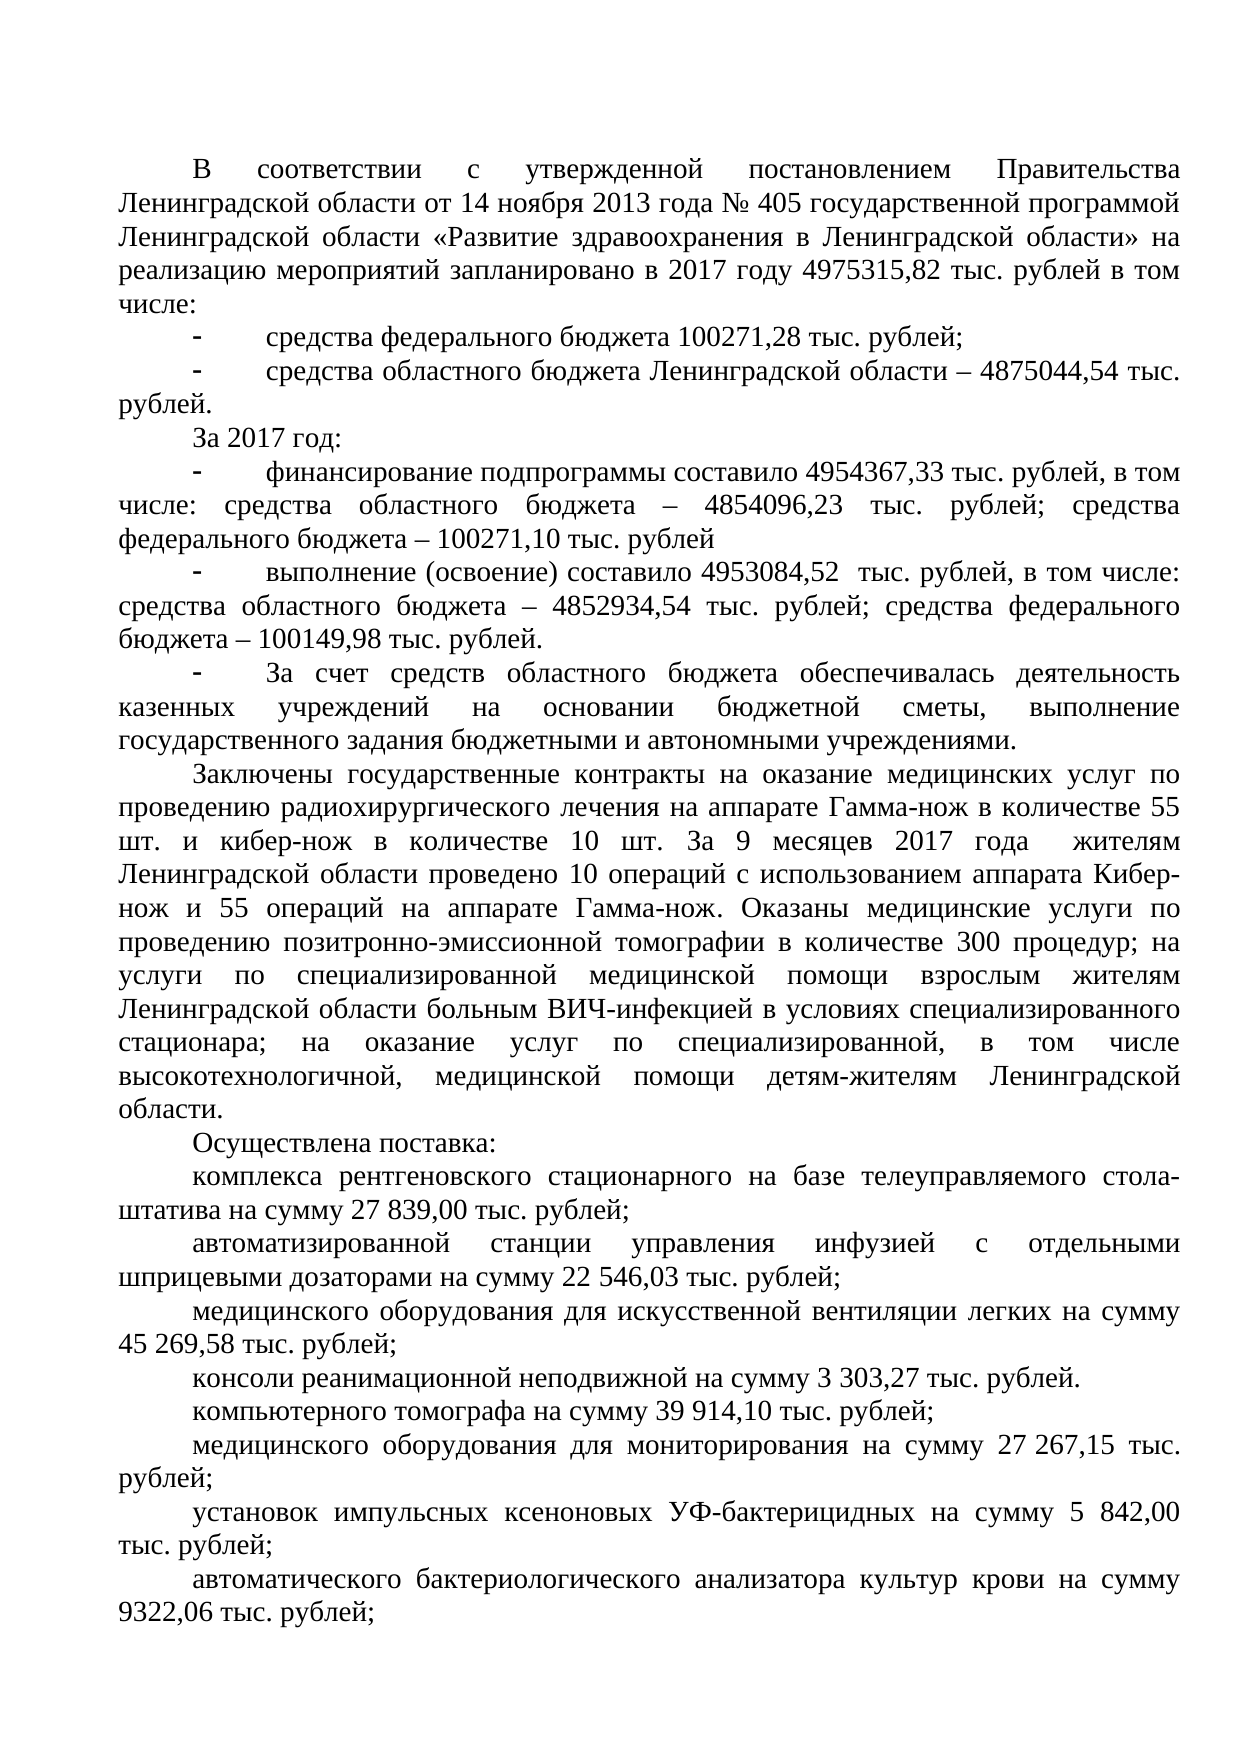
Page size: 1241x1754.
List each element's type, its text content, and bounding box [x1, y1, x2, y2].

text автоматизированной станции управления инфузией с отдельными шприцевыми дозаторами на сумму 22 546,03 тыс. рублей; [118, 1226, 1181, 1293]
text Осуществлена поставка: [118, 1125, 1181, 1158]
list За 2017 год: [192, 420, 1181, 454]
text комплекса рентгеновского стационарного на базе телеуправляемого стола-штатива на сумму 27 839,00 тыс. рублей; [118, 1158, 1181, 1226]
text автоматического бактериологического анализатора культур крови на сумму 9322,06 тыс. рублей; [118, 1561, 1181, 1628]
list средства федерального бюджета 100271,28 тыс. рублей; [118, 319, 1181, 353]
text установок импульсных ксеноновых УФ-бактерицидных на сумму 5 842,00 тыс. рублей; [118, 1494, 1181, 1561]
text В соответствии с утвержденной постановлением Правительства Ленинградской области от 14 ноября 2013 года № 405 государственной программой Ленинградской области «Развитие здравоохранения в Ленинградской области» на реализацию мероприятий запланировано в 2017 году 4975315,82 тыс. рублей в том числе: [118, 152, 1181, 319]
text компьютерного томографа на сумму 39 914,10 тыс. рублей; [118, 1393, 1181, 1427]
list выполнение (освоение) составило 4953084,52 тыс. рублей, в том числе: средства областного бюджета – 4852934,54 тыс. рублей; средства федерального бюджета – 100149,98 тыс. рублей. [118, 554, 1181, 655]
list финансирование подпрограммы составило 4954367,33 тыс. рублей, в том числе: средства областного бюджета – 4854096,23 тыс. рублей; средства федерального бюджета – 100271,10 тыс. рублей [118, 454, 1181, 554]
list За счет средств областного бюджета обеспечивалась деятельность казенных учреждений на основании бюджетной сметы, выполнение государственного задания бюджетными и автономными учреждениями. [118, 655, 1181, 756]
text консоли реанимационной неподвижной на сумму 3 303,27 тыс. рублей. [118, 1360, 1181, 1393]
text медицинского оборудования для искусственной вентиляции легких на сумму 45 269,58 тыс. рублей; [118, 1293, 1181, 1360]
list средства областного бюджета Ленинградской области – 4875044,54 тыс. рублей. [118, 353, 1181, 420]
text медицинского оборудования для мониторирования на сумму 27 267,15 тыс. рублей; [118, 1427, 1181, 1494]
text Заключены государственные контракты на оказание медицинских услуг по проведению радиохирургического лечения на аппарате Гамма-нож в количестве 55 шт. и кибер-нож в количестве 10 шт. За 9 месяцев 2017 года жителям Ленинградской области проведено 10 операций с использованием аппарата Кибер-нож и 55 операций на аппарате Гамма-нож. Оказаны медицинские услуги по проведению позитронно-эмиссионной томографии в количестве 300 процедур; на услуги по специализированной медицинской помощи взрослым жителям Ленинградской области больным ВИЧ-инфекцией в условиях специализированного стационара; на оказание услуг по специализированной, в том числе высокотехнологичной, медицинской помощи детям-жителям Ленинградской области. [118, 756, 1181, 1125]
